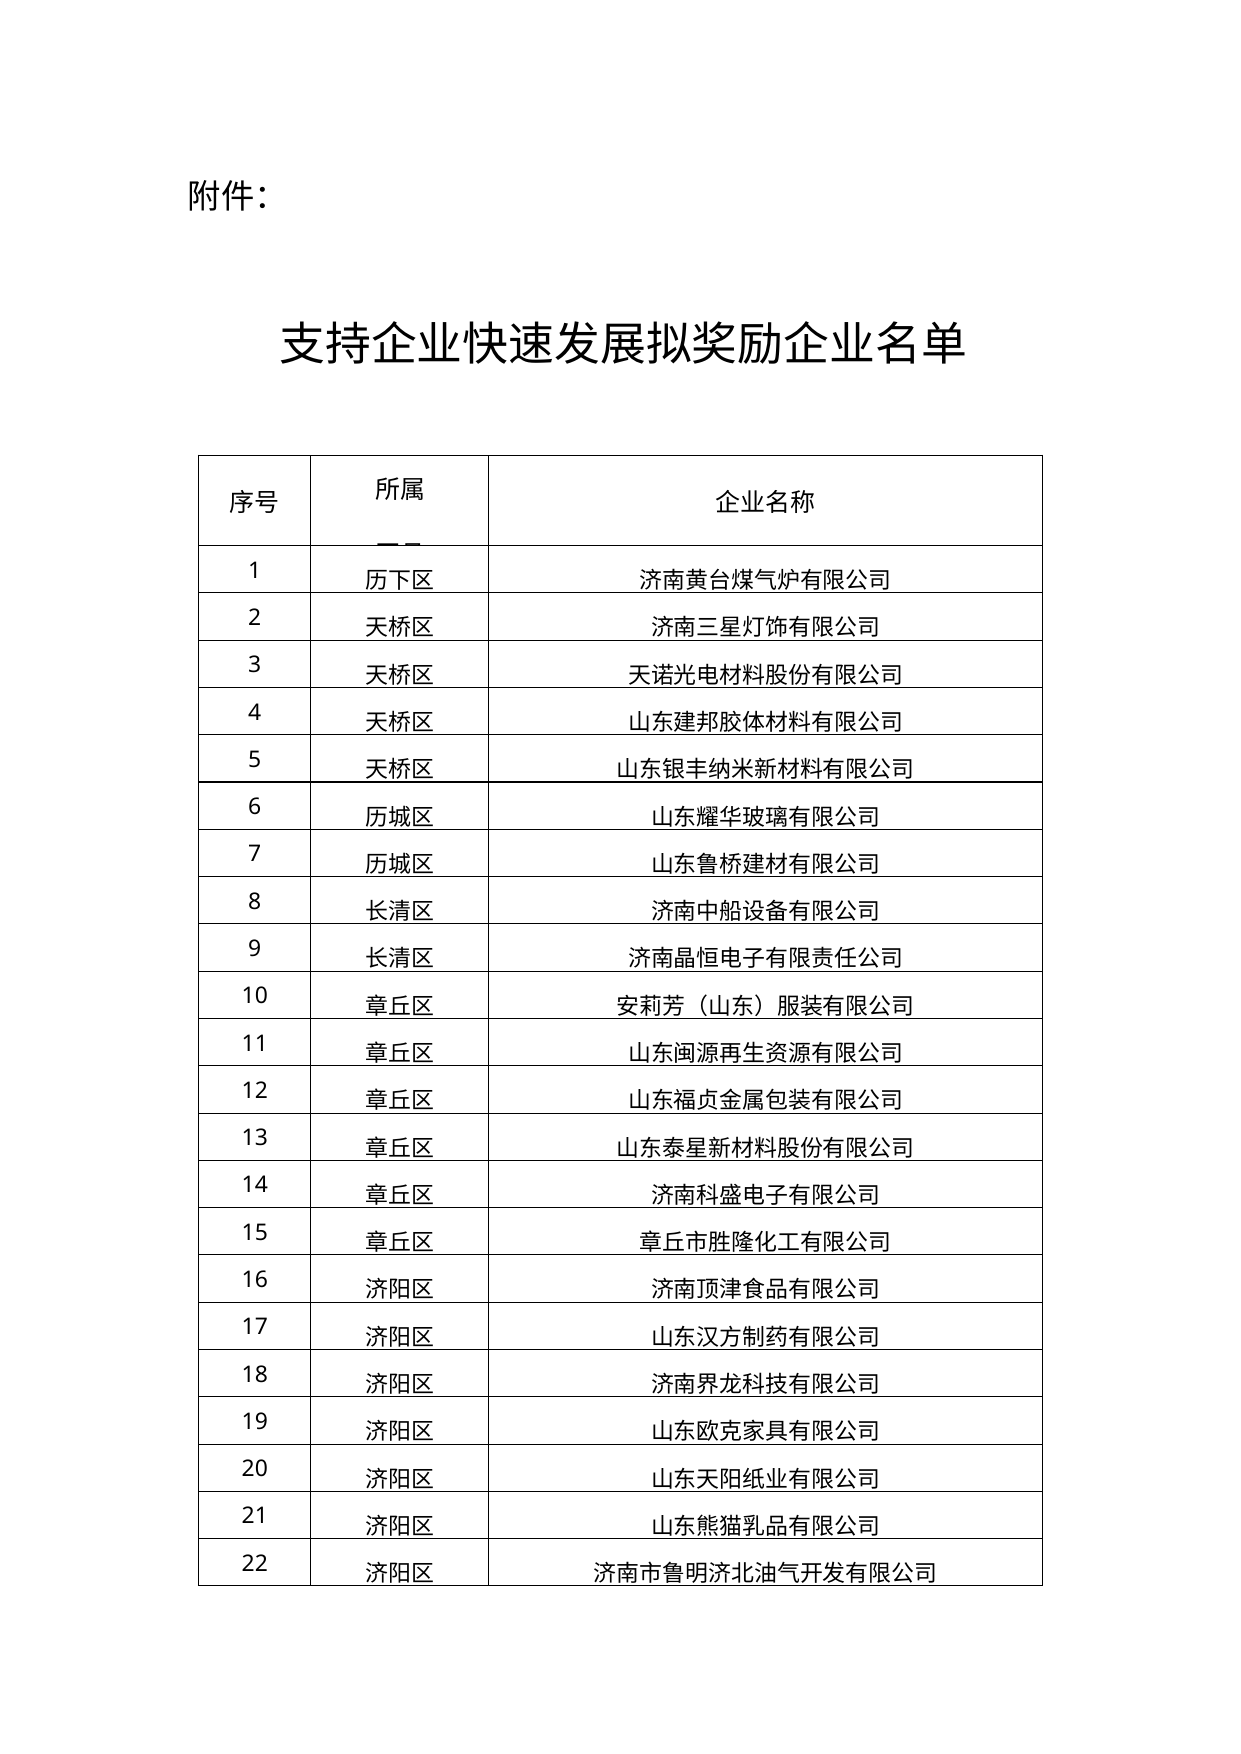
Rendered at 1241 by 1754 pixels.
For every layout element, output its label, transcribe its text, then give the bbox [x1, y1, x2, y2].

table_cell 济南三星灯饰有限公司 [489, 593, 1042, 639]
table_cell 16 [199, 1255, 310, 1302]
table_cell 历城区 [311, 783, 488, 829]
table_cell 2 [199, 593, 310, 639]
table_cell 济南界龙科技有限公司 [489, 1350, 1042, 1396]
table_cell 7 [199, 830, 310, 876]
table_cell 历下区 [311, 546, 488, 592]
table_cell 13 [199, 1114, 310, 1160]
table_cell 山东欧克家具有限公司 [489, 1397, 1042, 1443]
table_cell 长清区 [311, 924, 488, 971]
table_cell 章丘区 [311, 1066, 488, 1112]
table_cell 15 [199, 1208, 310, 1254]
table_cell 山东汉方制药有限公司 [489, 1303, 1042, 1349]
table_cell 历城区 [311, 830, 488, 876]
table_cell 14 [199, 1161, 310, 1207]
table_cell 济南晶恒电子有限责任公司 [489, 924, 1042, 971]
table_cell 山东银丰纳米新材料有限公司 [489, 735, 1042, 781]
table_cell 天桥区 [311, 735, 488, 781]
table_cell 济阳区 [311, 1350, 488, 1396]
table_cell 章丘区 [311, 1019, 488, 1065]
table_cell 21 [199, 1492, 310, 1538]
table_cell 天桥区 [311, 593, 488, 639]
table_cell 12 [199, 1066, 310, 1112]
table_cell 1 [199, 546, 310, 592]
table_cell 山东耀华玻璃有限公司 [489, 783, 1042, 829]
table_header 序号 [199, 456, 310, 545]
table_cell 6 [199, 783, 310, 829]
table_cell 山东建邦胶体材料有限公司 [489, 688, 1042, 734]
table_cell 山东鲁桥建材有限公司 [489, 830, 1042, 876]
table_cell 济南顶津食品有限公司 [489, 1255, 1042, 1302]
table_cell 济阳区 [311, 1445, 488, 1491]
table_cell 山东熊猫乳品有限公司 [489, 1492, 1042, 1538]
table_cell 章丘区 [311, 1161, 488, 1207]
table_cell 22 [199, 1539, 310, 1585]
table_cell 济阳区 [311, 1255, 488, 1302]
table_cell 天诺光电材料股份有限公司 [489, 641, 1042, 687]
table_cell 山东福贞金属包装有限公司 [489, 1066, 1042, 1112]
table_cell 章丘区 [311, 1114, 488, 1160]
table_cell 4 [199, 688, 310, 734]
table_cell 章丘市胜隆化工有限公司 [489, 1208, 1042, 1254]
table_cell 章丘区 [311, 972, 488, 1018]
table_cell 山东泰星新材料股份有限公司 [489, 1114, 1042, 1160]
table_cell 3 [199, 641, 310, 687]
table_cell 18 [199, 1350, 310, 1396]
table_header 企业名称 [489, 456, 1042, 545]
table_cell 章丘区 [311, 1208, 488, 1254]
table_cell 5 [199, 735, 310, 781]
table_cell 济南中船设备有限公司 [489, 877, 1042, 923]
table_cell 天桥区 [311, 641, 488, 687]
table_cell 8 [199, 877, 310, 923]
table_cell 10 [199, 972, 310, 1018]
table_cell 山东天阳纸业有限公司 [489, 1445, 1042, 1491]
table_cell 济阳区 [311, 1397, 488, 1443]
table_cell 山东闽源再生资源有限公司 [489, 1019, 1042, 1065]
table_cell 11 [199, 1019, 310, 1065]
table_header 所属 区县 [311, 456, 488, 545]
table_cell 济阳区 [311, 1492, 488, 1538]
text 附件： [187, 162, 1053, 227]
table_cell 济南市鲁明济北油气开发有限公司 [489, 1539, 1042, 1585]
table_cell 9 [199, 924, 310, 971]
table_cell 济南科盛电子有限公司 [489, 1161, 1042, 1207]
table_cell 17 [199, 1303, 310, 1349]
table_cell 安莉芳（山东）服装有限公司 [489, 972, 1042, 1018]
table_cell 20 [199, 1445, 310, 1491]
table_cell 济阳区 [311, 1539, 488, 1585]
text 支持企业快速发展拟奖励企业名单 [187, 292, 1053, 389]
table_cell 19 [199, 1397, 310, 1443]
table_cell 天桥区 [311, 688, 488, 734]
table_cell 济阳区 [311, 1303, 488, 1349]
table_cell 长清区 [311, 877, 488, 923]
table_cell 济南黄台煤气炉有限公司 [489, 546, 1042, 592]
